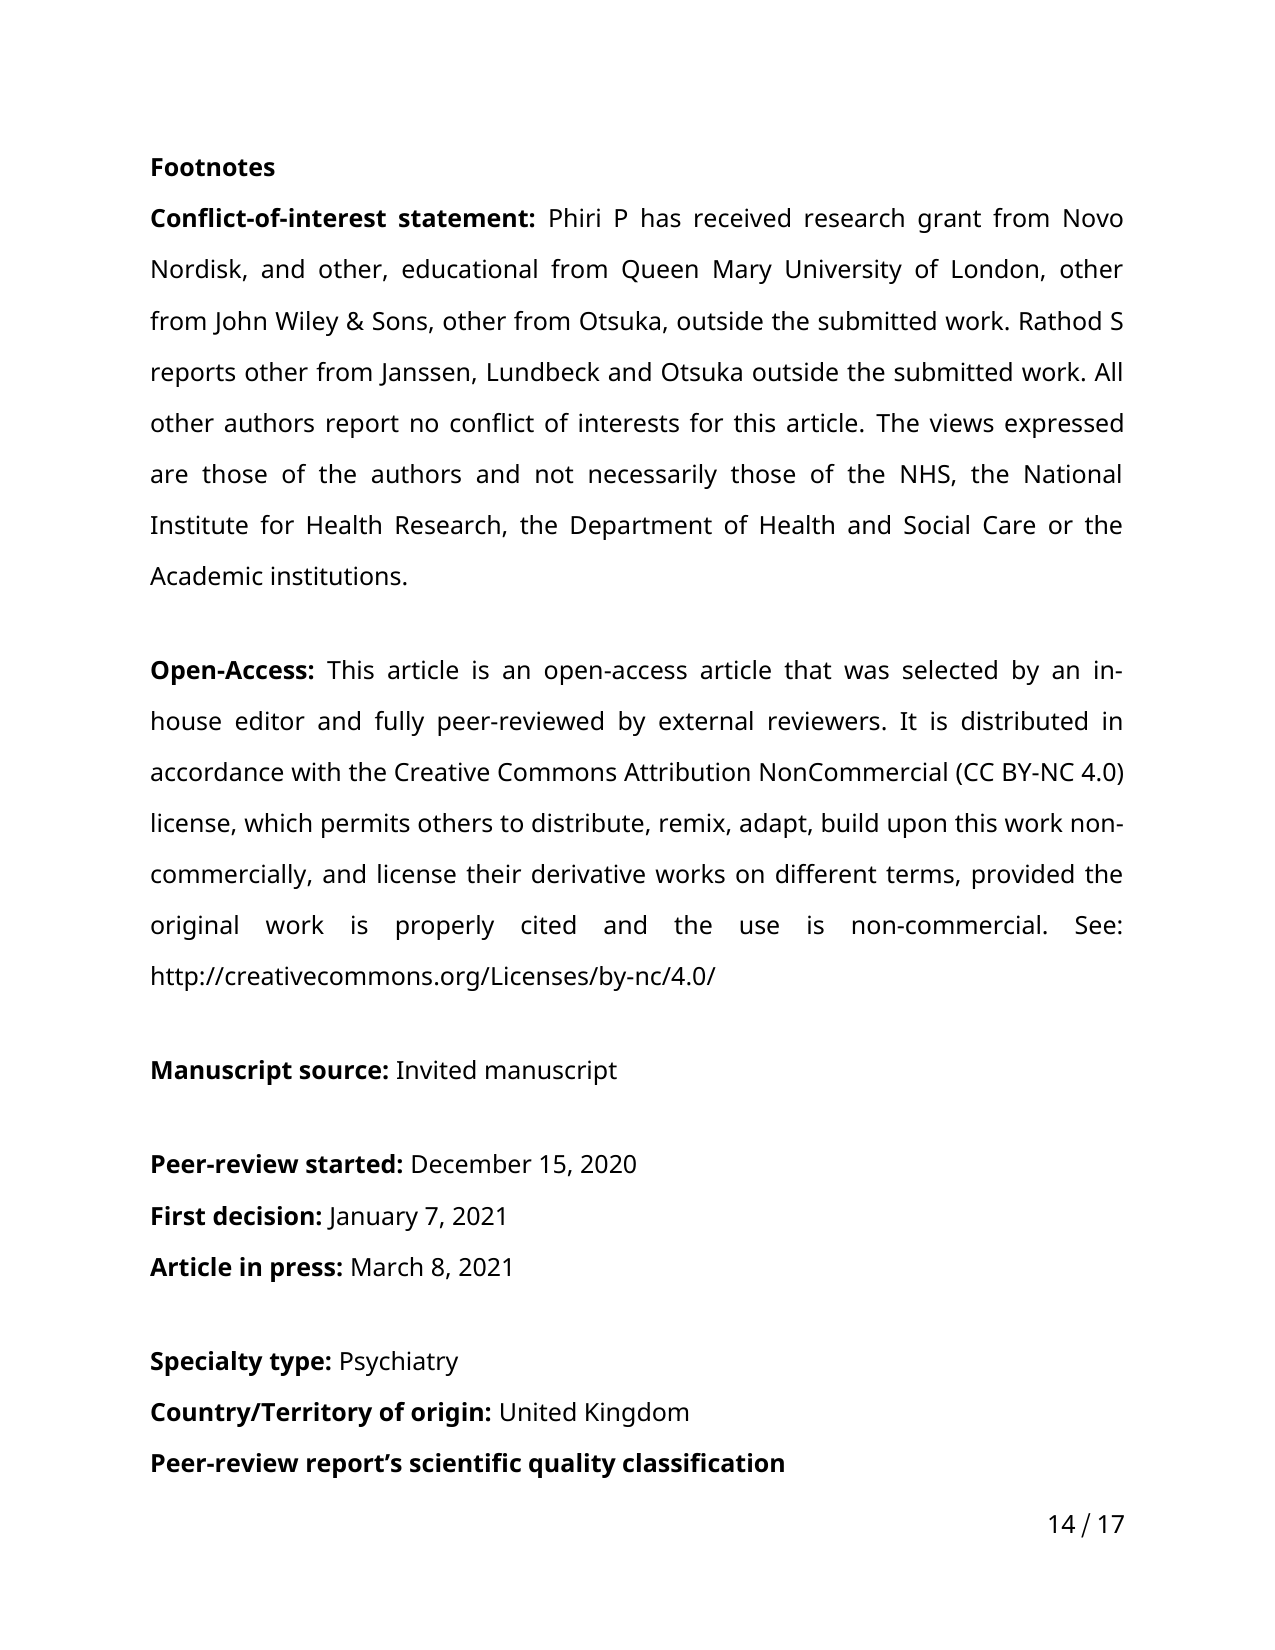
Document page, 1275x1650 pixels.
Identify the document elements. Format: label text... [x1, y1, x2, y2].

text Specialty type: Psychiatry [150, 1343, 1125, 1377]
text Peer-review started: December 15, 2020 [150, 1147, 1125, 1181]
text Footnotes [150, 150, 1125, 184]
text Open-Access: This article is an open-access article that was selected by an in-house editor and fully peer-reviewed by external reviewers. It is distributed in accordance with the Creative Commons Attribution NonCommercial (CC BY-NC 4.0) license, which permits others to distribute, remix, adapt, build upon this work non-commercially, and license their derivative works on different terms, provided the original work is properly cited and the use is non-commercial. See: http://creativecommons.org/Licenses/by-nc/4.0/ [150, 652, 1125, 993]
text First decision: January 7, 2021 [150, 1198, 1125, 1232]
text Manuscript source: Invited manuscript [150, 1053, 1125, 1087]
text Article in press: March 8, 2021 [150, 1249, 1125, 1283]
text Conflict-of-interest statement: Phiri P has received research grant from Novo Nordisk, and other, educational from Queen Mary University of London, other from John Wiley & Sons, other from Otsuka, outside the submitted work. Rathod S reports other from Janssen, Lundbeck and Otsuka outside the submitted work. All other authors report no conflict of interests for this article. The views expressed are those of the authors and not necessarily those of the NHS, the National Institute for Health Research, the Department of Health and Social Care or the Academic institutions. [150, 201, 1125, 592]
text Peer-review report’s scientific quality classification [150, 1445, 1125, 1479]
text Country/Territory of origin: United Kingdom [150, 1394, 1125, 1428]
